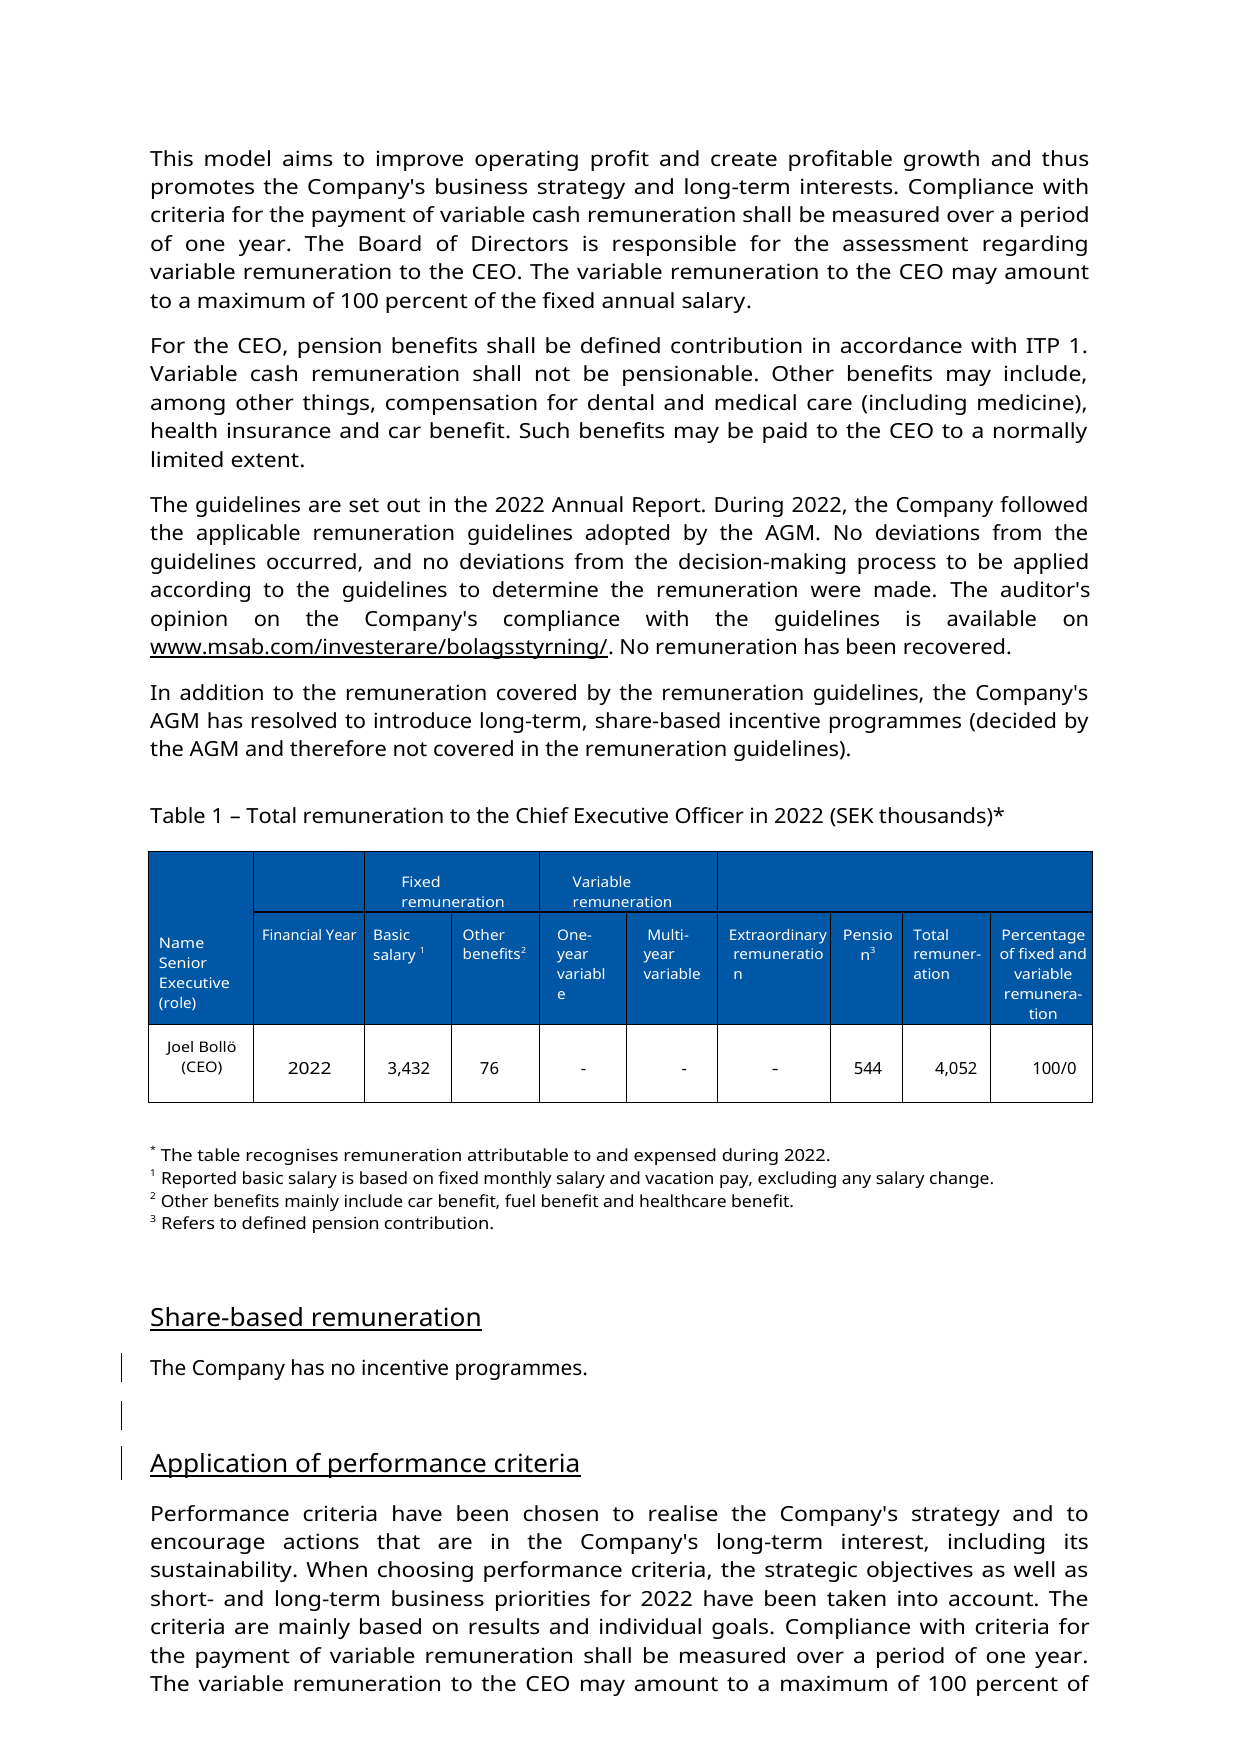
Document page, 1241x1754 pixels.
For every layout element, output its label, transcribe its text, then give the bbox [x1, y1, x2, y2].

table_cell 4,052 [903, 1025, 990, 1102]
table_cell 3,432 [365, 1025, 451, 1102]
subtitle Share-based remuneration [150, 1300, 1138, 1334]
text For the CEO, pension benefits shall be defined contribution in accordance with ITP 1. Variable cash remuneration shall not be pensionable. Other benefits may include, among other things, compensation for dental and medical care (including medicine), health insurance and car benefit. Such benefits may be paid to the CEO to a normally limited extent. [150, 331, 1089, 473]
table_header Fixed remuneration [365, 852, 539, 911]
text Application of performance criteria [135, 1446, 1138, 1480]
table_cell Percentage of fixed and variable remunera-tion [991, 913, 1092, 1024]
table_cell Pension3 [831, 913, 902, 1024]
text 1 Reported basic salary is based on fixed monthly salary and vacation pay, excluding any salary change. [150, 1166, 1138, 1189]
table_cell Financial Year [254, 913, 364, 1024]
table_cell 100/0 [991, 1025, 1092, 1102]
table_cell 76 [452, 1025, 539, 1102]
table_cell Extraordinary remuneration [718, 913, 830, 1024]
table_header [718, 852, 1092, 911]
text Table 1 – Total remuneration to the Chief Executive Officer in 2022 (SEK thousands)* [150, 801, 1138, 829]
table_header [254, 852, 364, 911]
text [150, 144, 1091, 314]
text The Company has no incentive programmes. [150, 1353, 1138, 1382]
text 3 Refers to defined pension contribution. [150, 1212, 1138, 1235]
table_cell 544 [831, 1025, 902, 1102]
table_cell Joel Bollö (CEO) [149, 1025, 253, 1102]
table_header Variable remuneration [540, 852, 717, 911]
table_cell Other benefits2 [452, 913, 539, 1024]
text * The table recognises remuneration attributable to and expensed during 2022. [150, 1143, 1091, 1166]
table_cell One-year variable [540, 913, 626, 1024]
text In addition to the remuneration covered by the remuneration guidelines, the Company's AGM has resolved to introduce long-term, share-based incentive programmes (decided by the AGM and therefore not covered in the remuneration guidelines). [150, 678, 1090, 763]
table_cell - [540, 1025, 626, 1102]
text 2 Other benefits mainly include car benefit, fuel benefit and healthcare benefit. [150, 1189, 1138, 1212]
table_header Name Senior Executive (role) [149, 852, 253, 1024]
table_cell Basic salary 1 [365, 913, 451, 1024]
table_cell Total remuner-ation [903, 913, 990, 1024]
table_cell Multi-year variable [627, 913, 717, 1024]
table_cell - [718, 1025, 830, 1102]
text The guidelines are set out in the 2022 Annual Report. During 2022, the Company followed the applicable remuneration guidelines adopted by the AGM. No deviations from the guidelines occurred, and no deviations from the decision-making process to be applied according to the guidelines to determine the remuneration were made. The auditor's opinion on the Company's compliance with the guidelines is available on www.msab.com/investerare/bolagsstyrning/. No remuneration has been recovered. [150, 490, 1090, 661]
table_cell 2022 [254, 1025, 364, 1102]
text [150, 1499, 1090, 1698]
table_cell - [627, 1025, 717, 1102]
